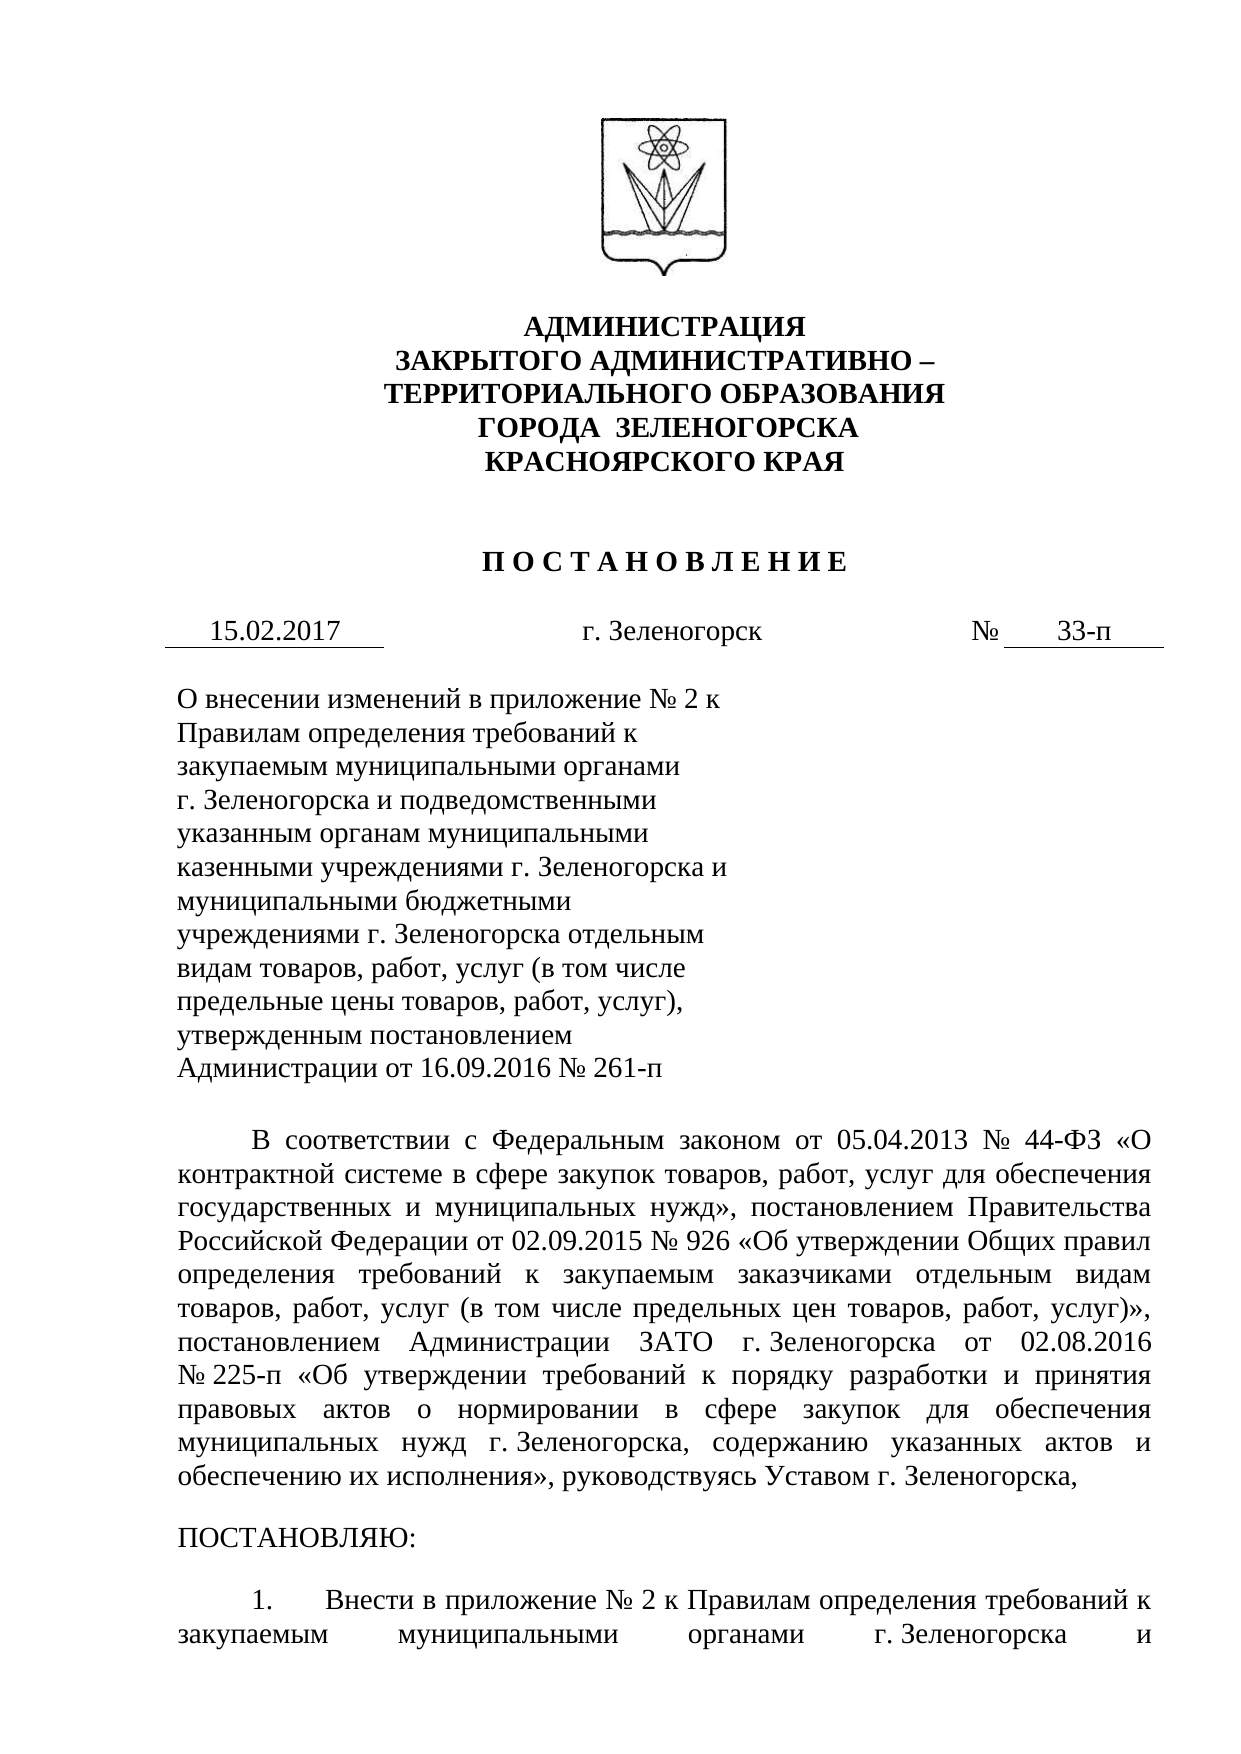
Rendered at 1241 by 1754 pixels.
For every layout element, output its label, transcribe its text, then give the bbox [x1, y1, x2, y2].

table_header АДМИНИСТРАЦИЯ ЗАКРЫТОГО АДМИНИСТРАТИВНО – ТЕРРИТОРИАЛЬНОГО ОБРАЗОВАНИЯ ГОРОДА ЗЕЛЕНОГОРСКА КРАСНОЯРСКОГО КРАЯ П О С Т А Н О В Л Е Н И Е [165, 118, 1164, 578]
table_cell О внесении изменений в приложение № 2 к Правилам определения требований к закупаемым муниципальными органами г. Зеленогорска и подведомственными указанным органам муниципальными казенными учреждениями г. Зеленогорска и муниципальными бюджетными учреждениями г. Зеленогорска отдельным видам товаров, работ, услуг (в том числе предельные цены товаров, работ, услуг), утвержденным постановлением Администрации от 16.09.2016 № 261-п [165, 647, 768, 1084]
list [177, 1582, 1152, 1649]
text ПОСТАНОВЛЯЮ: [177, 1520, 1152, 1554]
table_cell 33-п [1004, 578, 1164, 647]
text В соответствии с Федеральным законом от 05.04.2013 № 44-ФЗ «О контрактной системе в сфере закупок товаров, работ, услуг для обеспечения государственных и муниципальных нужд», постановлением Правительства Российской Федерации от 02.09.2015 № 926 «Об утверждении Общих правил определения требований к закупаемым заказчиками отдельным видам товаров, работ, услуг (в том числе предельных цен товаров, работ, услуг)», постановлением Администрации ЗАТО г. Зеленогорска от 02.08.2016 № 225-п «Об утверждении требований к порядку разработки и принятия правовых актов о нормировании в сфере закупок для обеспечения муниципальных нужд г. Зеленогорска, содержанию указанных актов и обеспечению их исполнения», руководствуясь Уставом г. Зеленогорска, [177, 1122, 1152, 1491]
table_cell 15.02.2017 [165, 578, 384, 647]
table_cell № [960, 578, 1004, 647]
table_cell г. Зеленогорск [384, 578, 960, 647]
picture [601, 118, 728, 276]
